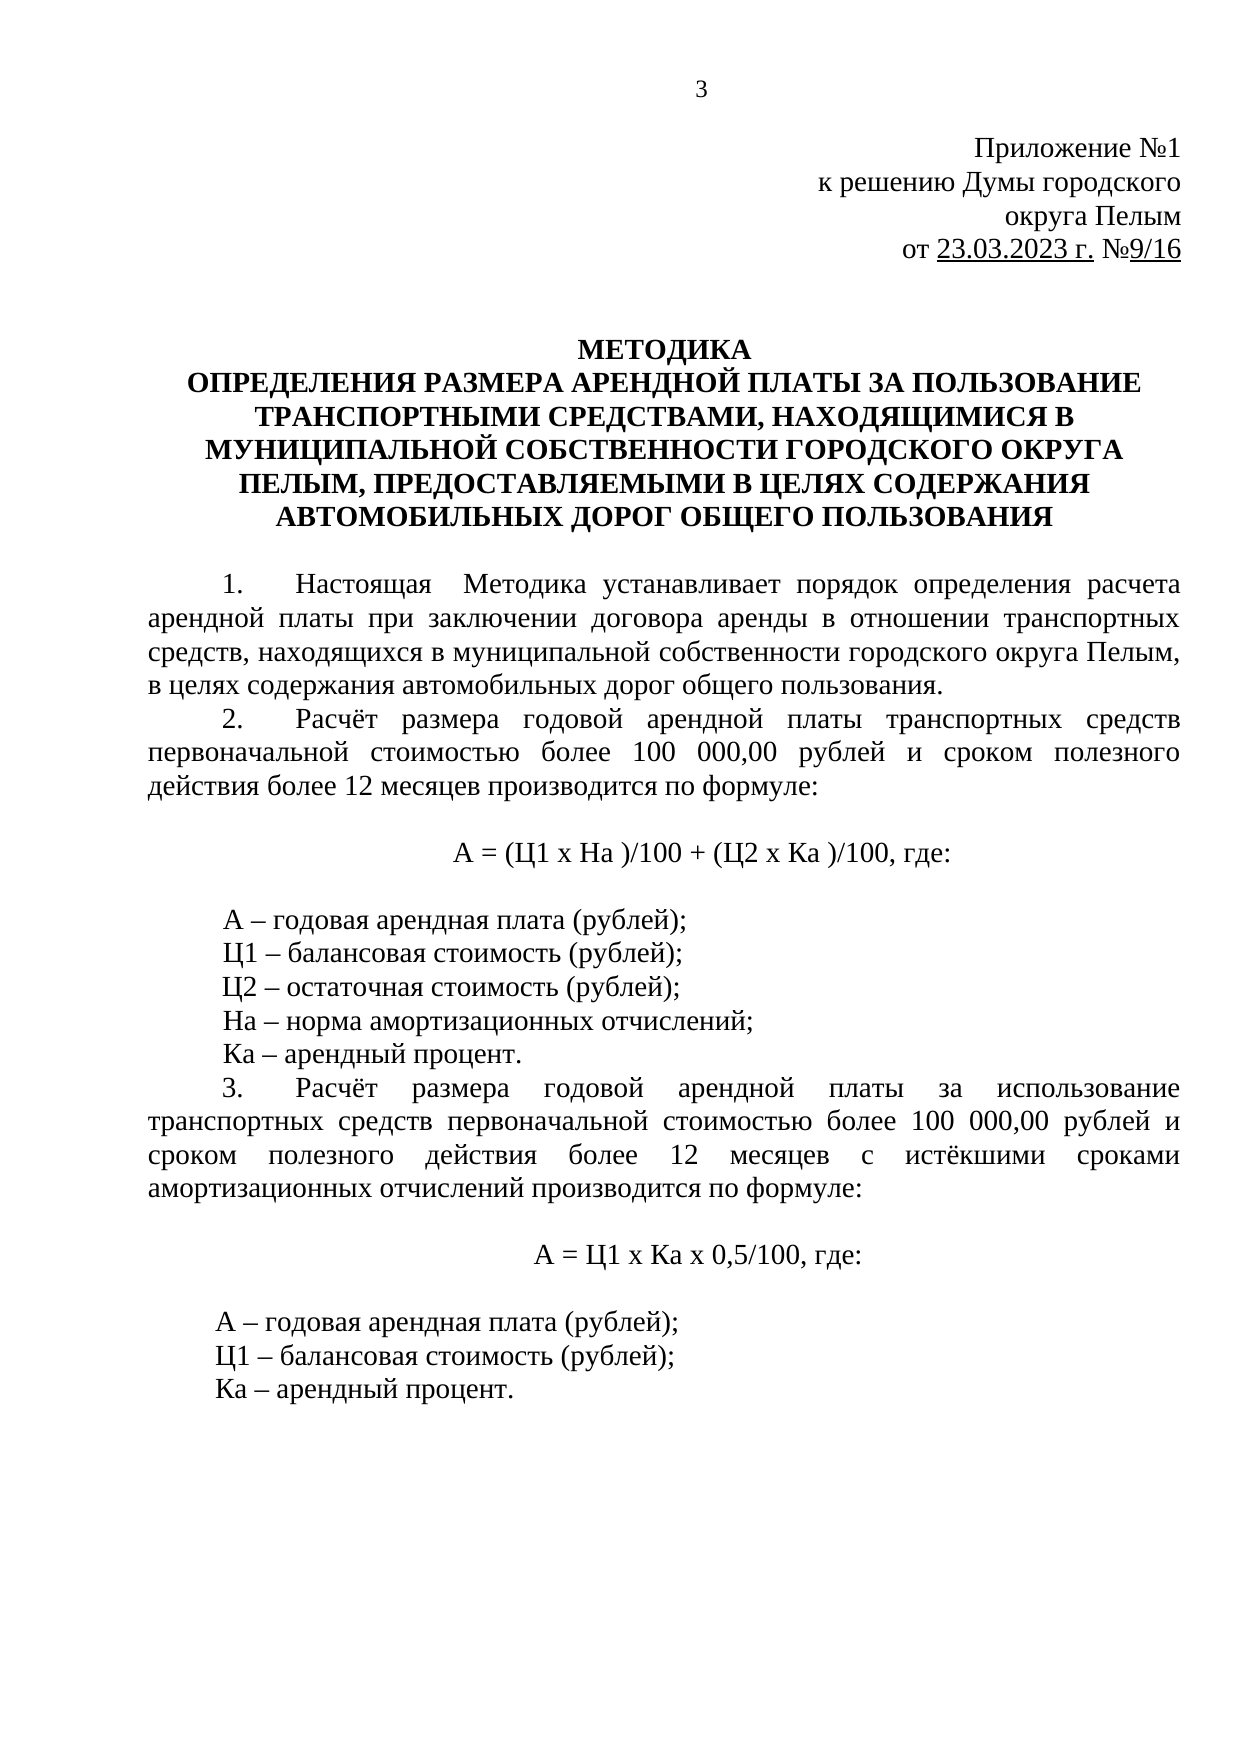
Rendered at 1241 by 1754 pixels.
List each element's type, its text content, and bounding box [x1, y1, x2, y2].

title МЕТОДИКА [148, 332, 1181, 365]
text Приложение №1 [148, 131, 1181, 164]
text округа Пелым [148, 198, 1181, 231]
title ОПРЕДЕЛЕНИЯ РАЗМЕРА АРЕНДНОЙ ПЛАТЫ ЗА ПОЛЬЗОВАНИЕ ТРАНСПОРТНЫМИ СРЕДСТВАМИ, НАХОДЯЩИМИСЯ В МУНИЦИПАЛЬНОЙ СОБСТВЕННОСТИ ГОРОДСКОГО ОКРУГА ПЕЛЫМ, ПРЕДОСТАВЛЯЕМЫМИ В ЦЕЛЯХ СОДЕРЖАНИЯ АВТОМОБИЛЬНЫХ ДОРОГ ОБЩЕГО ПОЛЬЗОВАНИЯ [148, 365, 1181, 533]
title Ка – арендный процент. [215, 1372, 1181, 1405]
title А – годовая арендная плата (рублей); [223, 902, 1181, 936]
title Ка – арендный процент. [223, 1036, 1181, 1070]
title Ц2 – остаточная стоимость (рублей); [185, 969, 1181, 1003]
title А = (Ц1 x На )/100 + (Ц2 x Ка )/100, где: [223, 835, 1181, 868]
text от 23.03.2023 г. №9/16 [148, 231, 1181, 265]
text к решению Думы городского [148, 164, 1181, 198]
title А – годовая арендная плата (рублей); [215, 1304, 1181, 1338]
title На – норма амортизационных отчислений; [223, 1003, 1181, 1036]
title Настоящая Методика устанавливает порядок определения расчета арендной платы при заключении договора аренды в отношении транспортных средств, находящихся в муниципальной собственности городского округа Пелым, в целях содержания автомобильных дорог общего пользования. [148, 567, 1181, 701]
title Расчёт размера годовой арендной платы транспортных средств первоначальной стоимостью более 100 000,00 рублей и сроком полезного действия более 12 месяцев производится по формуле: [148, 701, 1181, 801]
title Ц1 – балансовая стоимость (рублей); [223, 936, 1181, 969]
title А = Ц1 x Ка x 0,5/100, где: [215, 1237, 1181, 1271]
title Ц1 – балансовая стоимость (рублей); [215, 1338, 1181, 1372]
title Расчёт размера годовой арендной платы за использование транспортных средств первоначальной стоимостью более 100 000,00 рублей и сроком полезного действия более 12 месяцев с истёкшими сроками амортизационных отчислений производится по формуле: [148, 1070, 1181, 1204]
